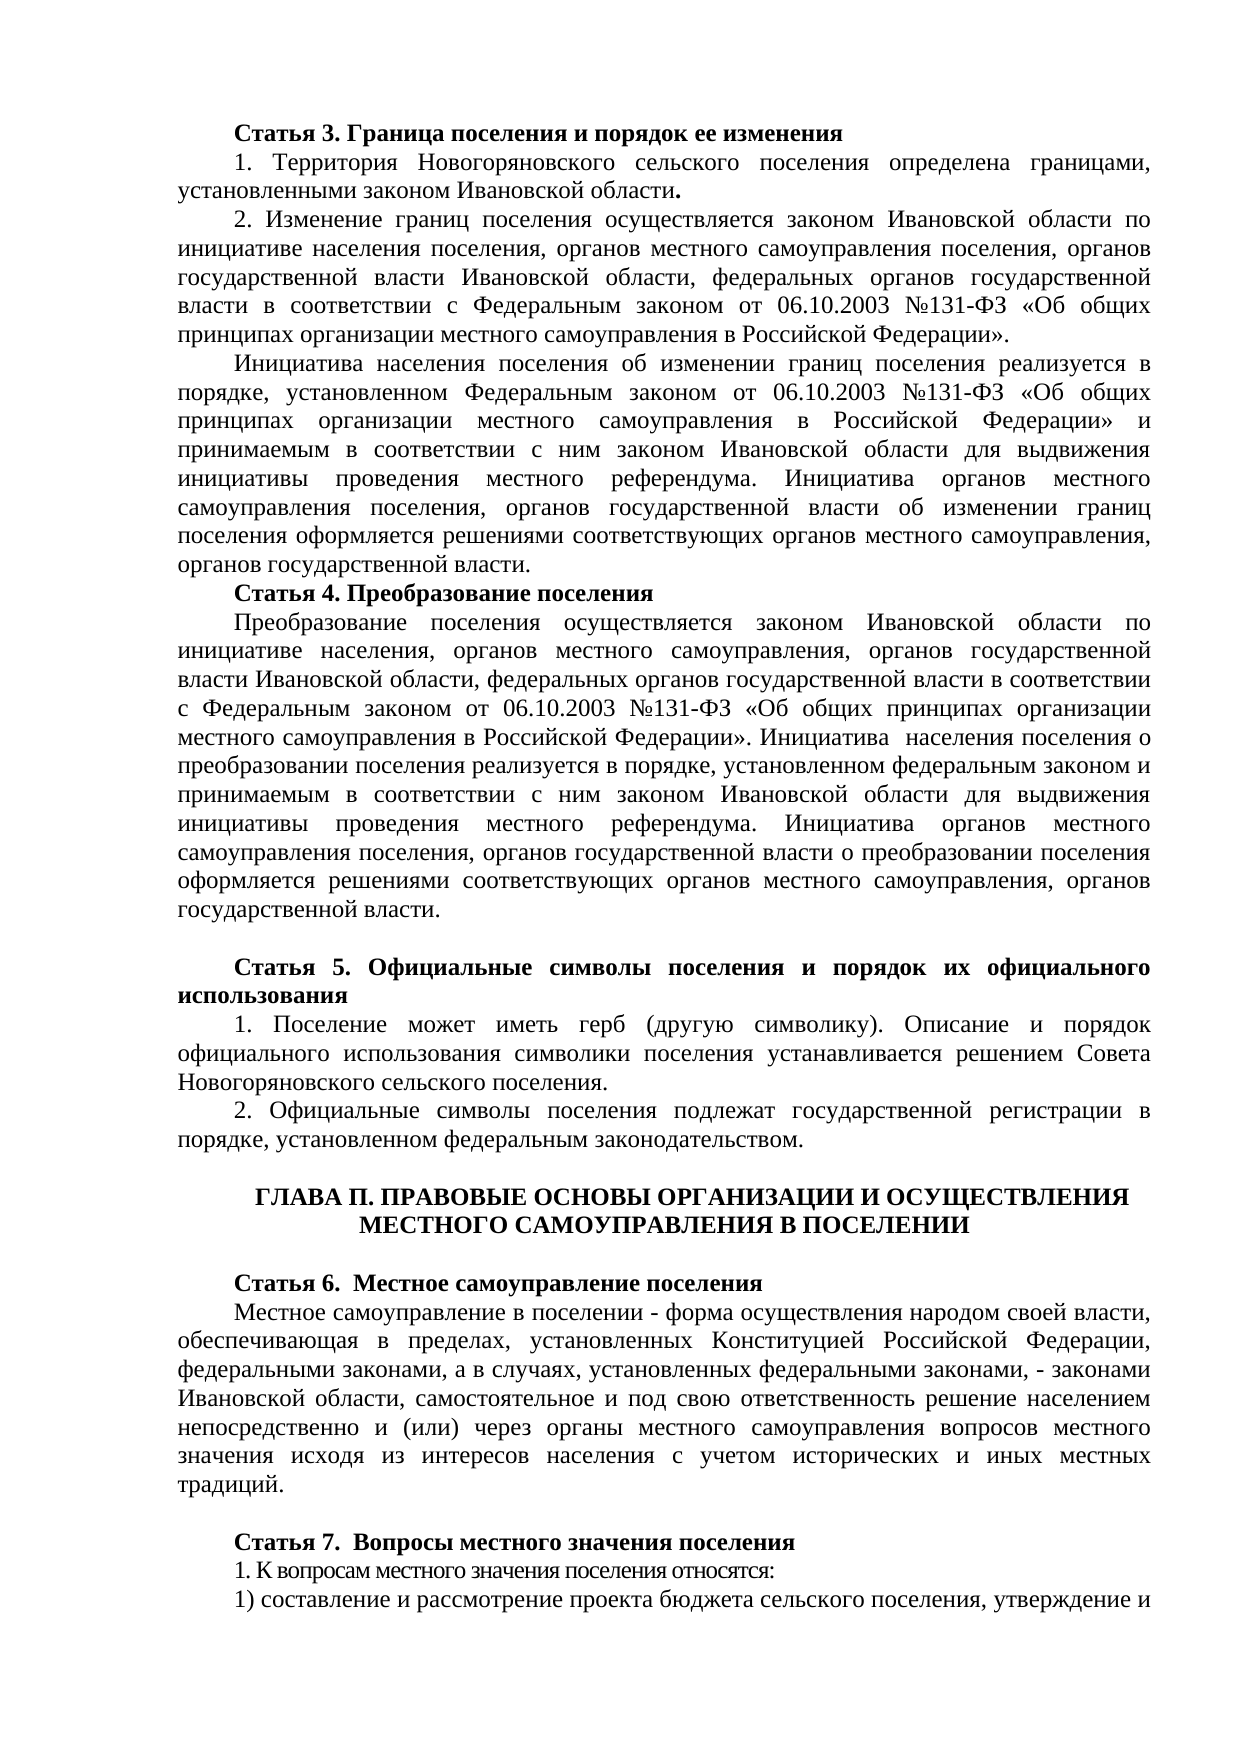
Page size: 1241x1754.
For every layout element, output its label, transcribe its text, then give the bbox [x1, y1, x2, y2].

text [177, 1584, 1152, 1613]
text Преобразование поселения осуществляется законом Ивановской области по инициативе населения, органов местного самоуправления, органов государственной власти Ивановской области, федеральных органов государственной власти в соответствии с Федеральным законом от 06.10.2003 №131-ФЗ «Об общих принципах организации местного самоуправления в Российской Федерации». Инициатива населения поселения о преобразовании поселения реализуется в порядке, установленном федеральным законом и принимаемым в соответствии с ним законом Ивановской области для выдвижения инициативы проведения местного референдума. Инициатива органов местного самоуправления поселения, органов государственной власти о преобразовании поселения оформляется решениями соответствующих органов местного самоуправления, органов государственной власти. [177, 607, 1152, 923]
subtitle 1. К вопросам местного значения поселения относятся: [177, 1556, 1152, 1584]
text Статья 6. Местное самоуправление поселения [177, 1268, 1152, 1297]
text Местное самоуправление в поселении - форма осуществления народом своей власти, обеспечивающая в пределах, установленных Конституцией Российской Федерации, федеральными законами, а в случаях, установленных федеральными законами, - законами Ивановской области, самостоятельное и под свою ответственность решение населением непосредственно и (или) через органы местного самоуправления вопросов местного значения исходя из интересов населения с учетом исторических и иных местных традиций. [177, 1297, 1152, 1498]
text Статья 3. Граница поселения и порядок ее изменения [177, 118, 1152, 147]
text Инициатива населения поселения об изменении границ поселения реализуется в порядке, установленном Федеральным законом от 06.10.2003 №131-ФЗ «Об общих принципах организации местного самоуправления в Российской Федерации» и принимаемым в соответствии с ним законом Ивановской области для выдвижения инициативы проведения местного референдума. Инициатива органов местного самоуправления поселения, органов государственной власти об изменении границ поселения оформляется решениями соответствующих органов местного самоуправления, органов государственной власти. [177, 348, 1152, 578]
text ГЛАВА П. ПРАВОВЫЕ ОСНОВЫ ОРГАНИЗАЦИИ И ОСУЩЕСТВЛЕНИЯ МЕСТНОГО САМОУПРАВЛЕНИЯ В ПОСЕЛЕНИИ [177, 1182, 1152, 1239]
text Статья 4. Преобразование поселения [177, 578, 1152, 607]
text 1. Поселение может иметь герб (другую символику). Описание и порядок официального использования символики поселения устанавливается решением Совета Новогоряновского сельского поселения. [177, 1009, 1152, 1096]
text Статья 5. Официальные символы поселения и порядок их официального использования [177, 952, 1152, 1009]
text Статья 7. Вопросы местного значения поселения [177, 1527, 1152, 1556]
text 2. Изменение границ поселения осуществляется законом Ивановской области по инициативе населения поселения, органов местного самоуправления поселения, органов государственной власти Ивановской области, федеральных органов государственной власти в соответствии с Федеральным законом от 06.10.2003 №131-ФЗ «Об общих принципах организации местного самоуправления в Российской Федерации». [177, 204, 1152, 348]
text 2. Официальные символы поселения подлежат государственной регистрации в порядке, установленном федеральным законодательством. [177, 1096, 1152, 1153]
text 1. Территория Новогоряновского сельского поселения определена границами, установленными законом Ивановской области. [177, 147, 1152, 204]
